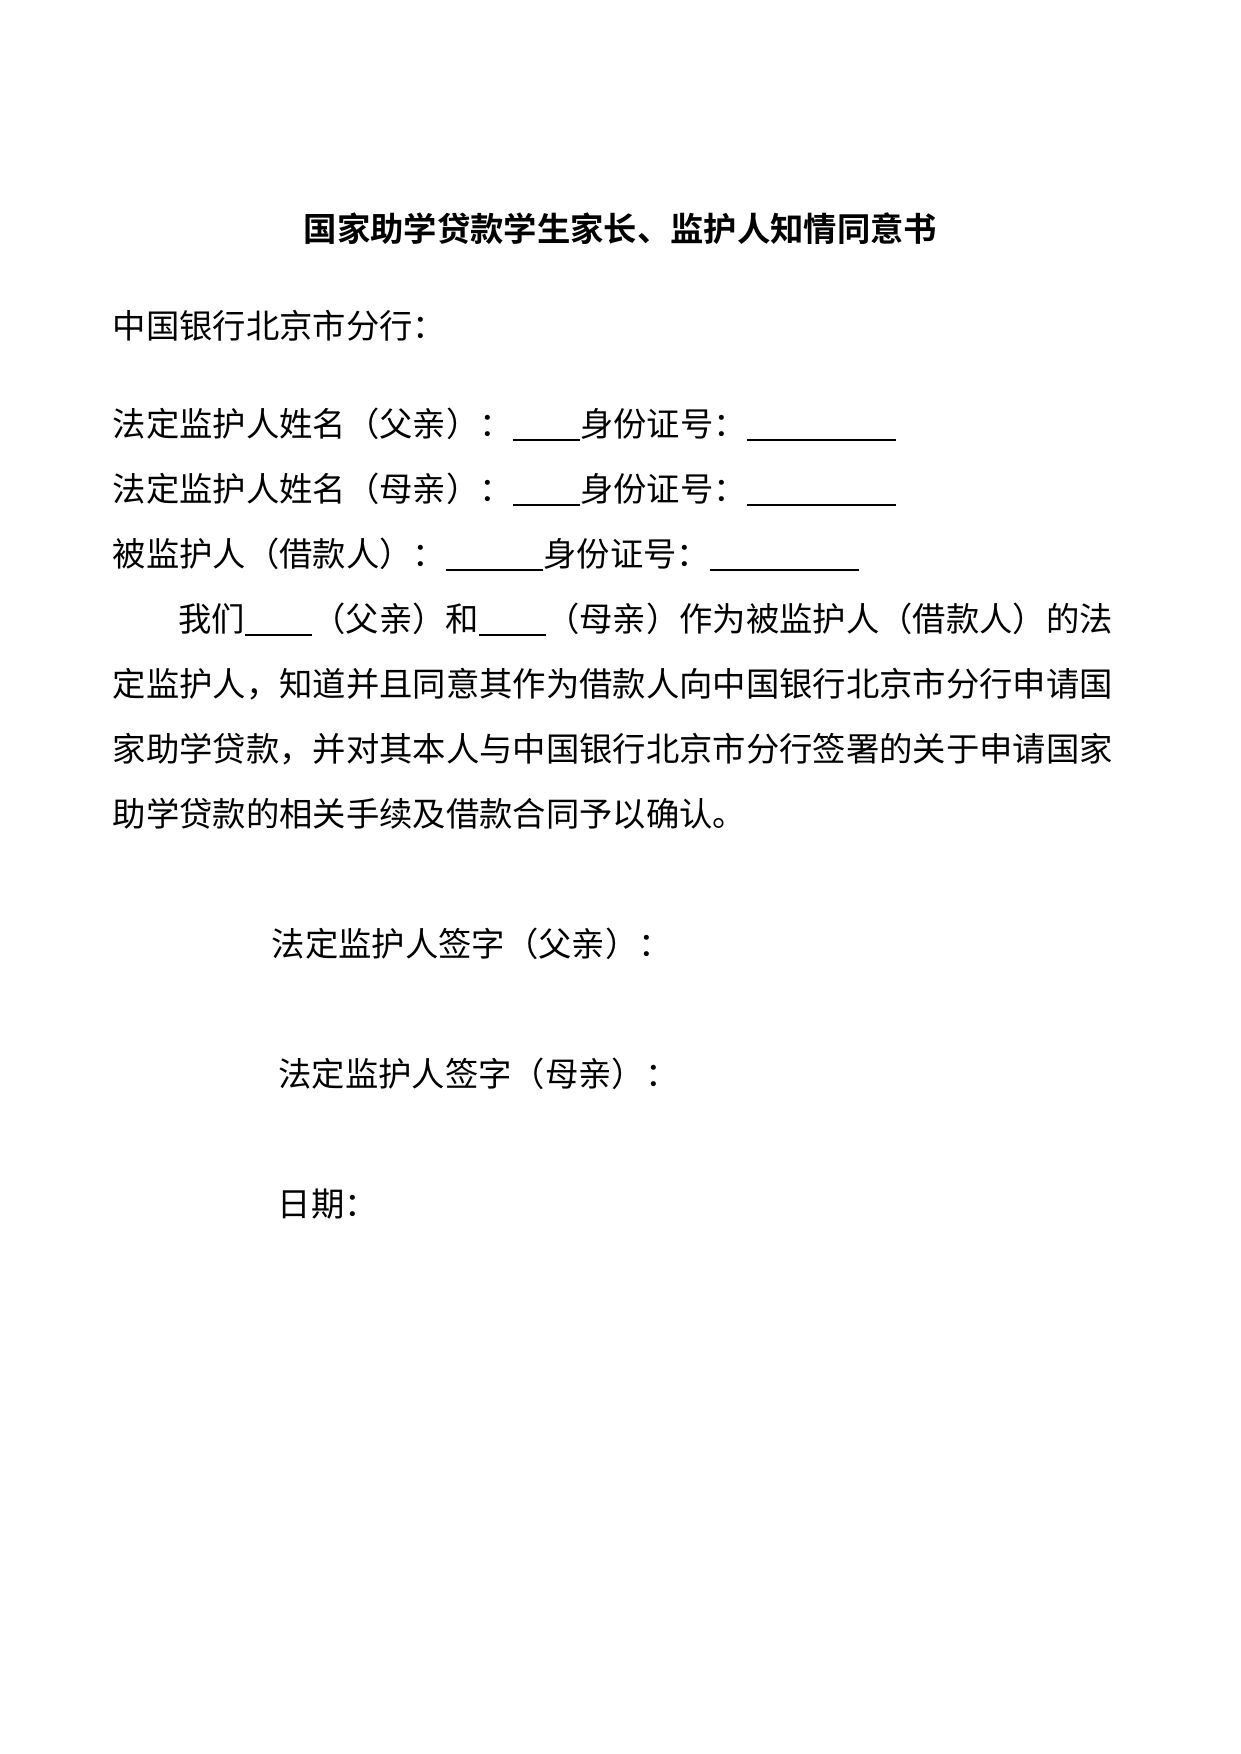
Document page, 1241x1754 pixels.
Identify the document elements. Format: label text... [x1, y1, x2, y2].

text 法定监护人签字（父亲）： [206, 909, 1144, 974]
text 法定监护人姓名（父亲）： 身份证号： [113, 389, 1144, 454]
text 法定监护人签字（母亲）： [178, 1039, 1144, 1104]
text 日期： [113, 1169, 1144, 1234]
text 国家助学贷款学生家长、监护人知情同意书 [187, 194, 1053, 259]
text 被监护人（借款人）： 身份证号： [113, 519, 1144, 584]
text 中国银行北京市分行： [113, 292, 1053, 357]
text 我们 （父亲）和 （母亲）作为被监护人（借款人）的法定监护人，知道并且同意其作为借款人向中国银行北京市分行申请国家助学贷款，并对其本人与中国银行北京市分行签署的关于申请国家助学贷款的相关手续及借款合同予以确认。 [113, 584, 1144, 844]
text 法定监护人姓名（母亲）： 身份证号： [113, 454, 1144, 519]
